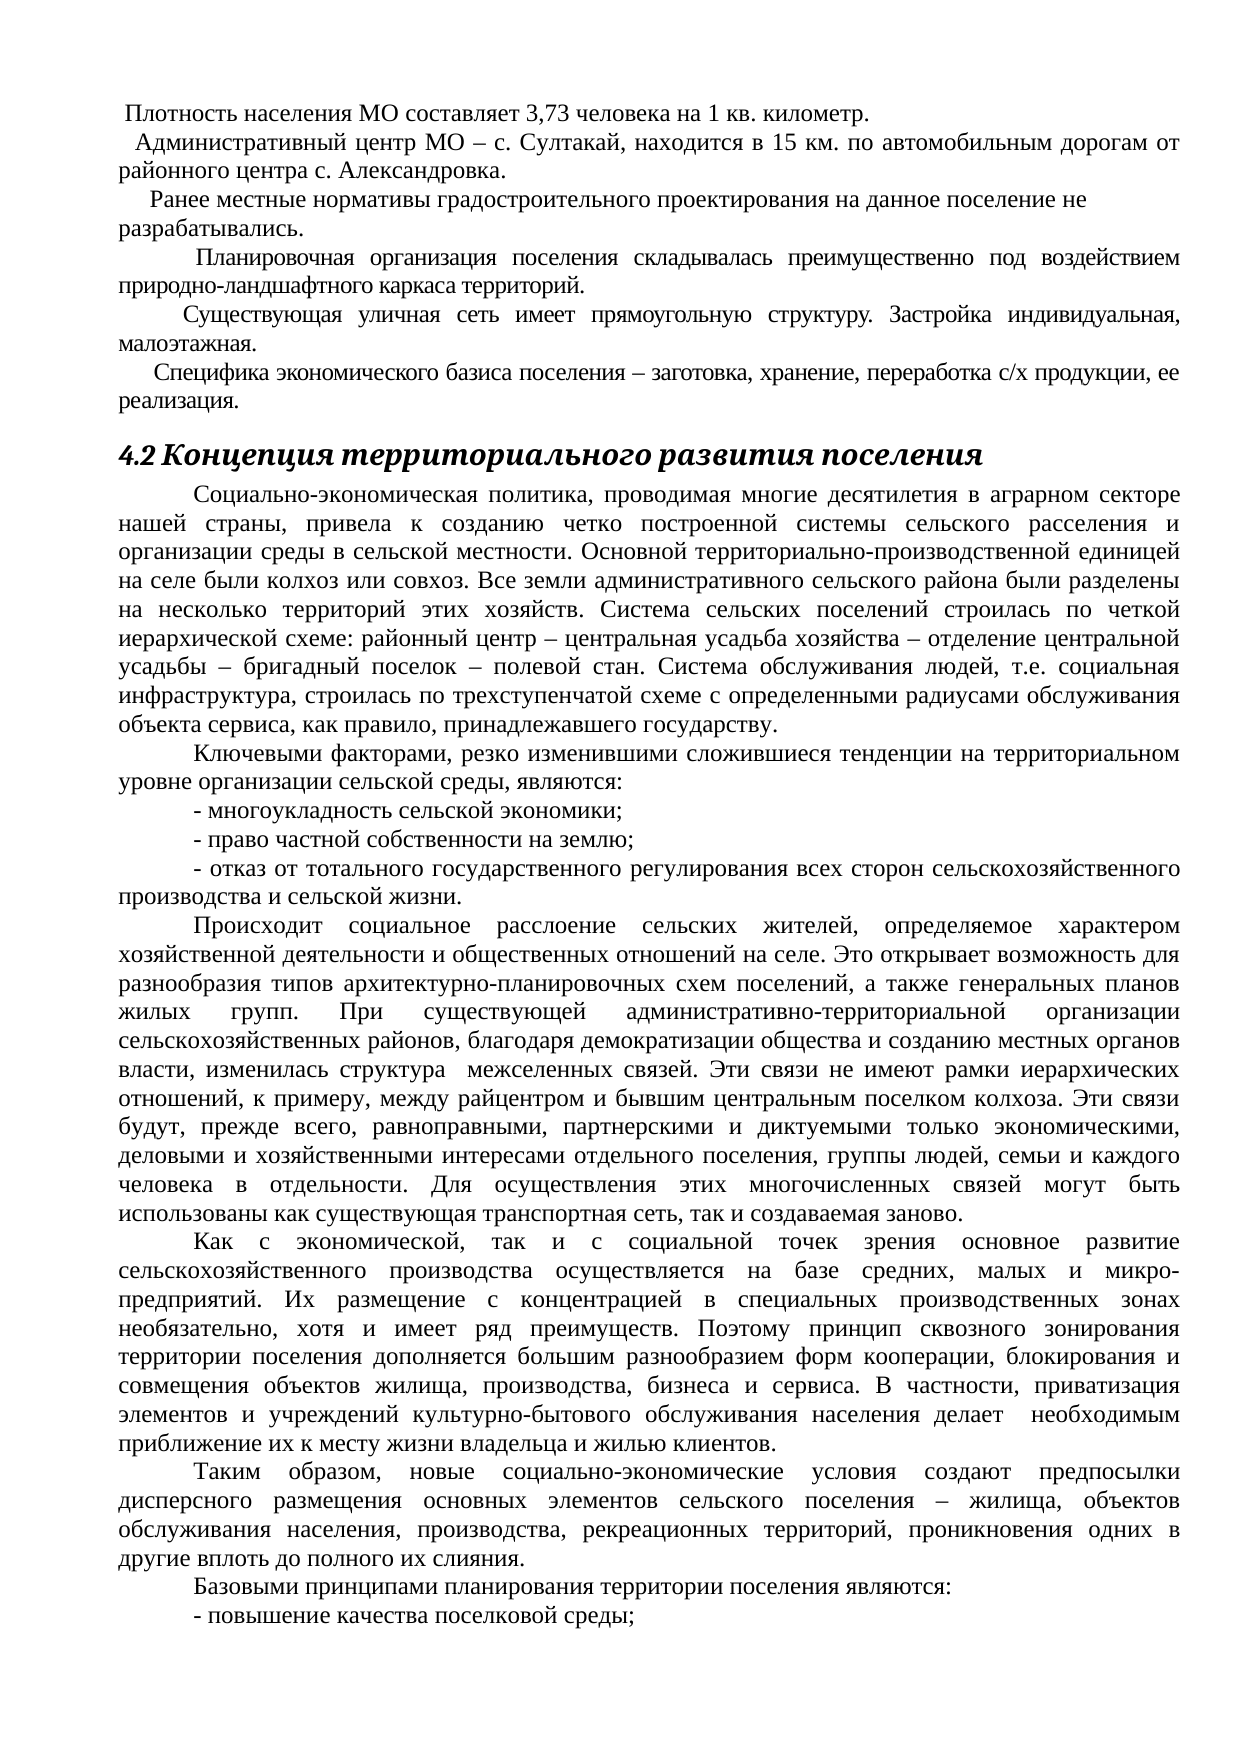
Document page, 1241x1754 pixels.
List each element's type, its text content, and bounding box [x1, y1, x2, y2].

text - многоукладность сельской экономики; [118, 795, 1181, 824]
text - повышение качества поселковой среды; [118, 1600, 1181, 1629]
subtitle 4.2 Концепция территориального развития поселения [118, 439, 1181, 473]
text Таким образом, новые социально-экономические условия создают предпосылки дисперсного размещения основных элементов сельского поселения – жилища, объектов обслуживания населения, производства, рекреационных территорий, проникновения одних в другие вплоть до полного их слияния. [118, 1456, 1181, 1571]
text Планировочная организация поселения складывалась преимущественно под воздействием природно-ландшафтного каркаса территорий. [118, 242, 1181, 299]
text Административный центр МО – с. Султакай, находится в 15 км. по автомобильным дорогам от районного центра с. Александровка. [118, 127, 1181, 184]
text - право частной собственности на землю; [118, 824, 1181, 853]
text Специфика экономического базиса поселения – заготовка, хранение, переработка с/х продукции, ее реализация. [118, 357, 1181, 414]
text Ключевыми факторами, резко изменившими сложившиеся тенденции на территориальном уровне организации сельской среды, являются: [118, 738, 1181, 795]
text Плотность населения МО составляет 3,73 человека на 1 кв. километр. [118, 98, 1181, 127]
text Базовыми принципами планирования территории поселения являются: [118, 1571, 1181, 1600]
text Социально-экономическая политика, проводимая многие десятилетия в аграрном секторе нашей страны, привела к созданию четко построенной системы сельского расселения и организации среды в сельской местности. Основной территориально-производственной единицей на селе были колхоз или совхоз. Все земли административного сельского района были разделены на несколько территорий этих хозяйств. Система сельских поселений строилась по четкой иерархической схеме: районный центр – центральная усадьба хозяйства – отделение центральной усадьбы – бригадный поселок – полевой стан. Система обслуживания людей, т.е. социальная инфраструктура, строилась по трехступенчатой схеме с определенными радиусами обслуживания объекта сервиса, как правило, принадлежавшего государству. [118, 479, 1181, 738]
text Существующая уличная сеть имеет прямоугольную структуру. Застройка индивидуальная, малоэтажная. [118, 299, 1181, 357]
text Как с экономической, так и с социальной точек зрения основное развитие сельскохозяйственного производства осуществляется на базе средних, малых и микро-предприятий. Их размещение с концентрацией в специальных производственных зонах необязательно, хотя и имеет ряд преимуществ. Поэтому принцип сквозного зонирования территории поселения дополняется большим разнообразием форм кооперации, блокирования и совмещения объектов жилища, производства, бизнеса и сервиса. В частности, приватизация элементов и учреждений культурно-бытового обслуживания населения делает необходимым приближение их к месту жизни владельца и жилью клиентов. [118, 1226, 1181, 1456]
text Происходит социальное расслоение сельских жителей, определяемое характером хозяйственной деятельности и общественных отношений на селе. Это открывает возможность для разнообразия типов архитектурно-планировочных схем поселений, а также генеральных планов жилых групп. При существующей административно-территориальной организации сельскохозяйственных районов, благодаря демократизации общества и созданию местных органов власти, изменилась структура межселенных связей. Эти связи не имеют рамки иерархических отношений, к примеру, между райцентром и бывшим центральным поселком колхоза. Эти связи будут, прежде всего, равноправными, партнерскими и диктуемыми только экономическими, деловыми и хозяйственными интересами отдельного поселения, группы людей, семьи и каждого человека в отдельности. Для осуществления этих многочисленных связей могут быть использованы как существующая транспортная сеть, так и создаваемая заново. [118, 910, 1181, 1226]
text Ранее местные нормативы градостроительного проектирования на данное поселение не разрабатывались. [118, 184, 1181, 242]
text - отказ от тотального государственного регулирования всех сторон сельскохозяйственного производства и сельской жизни. [118, 853, 1181, 910]
